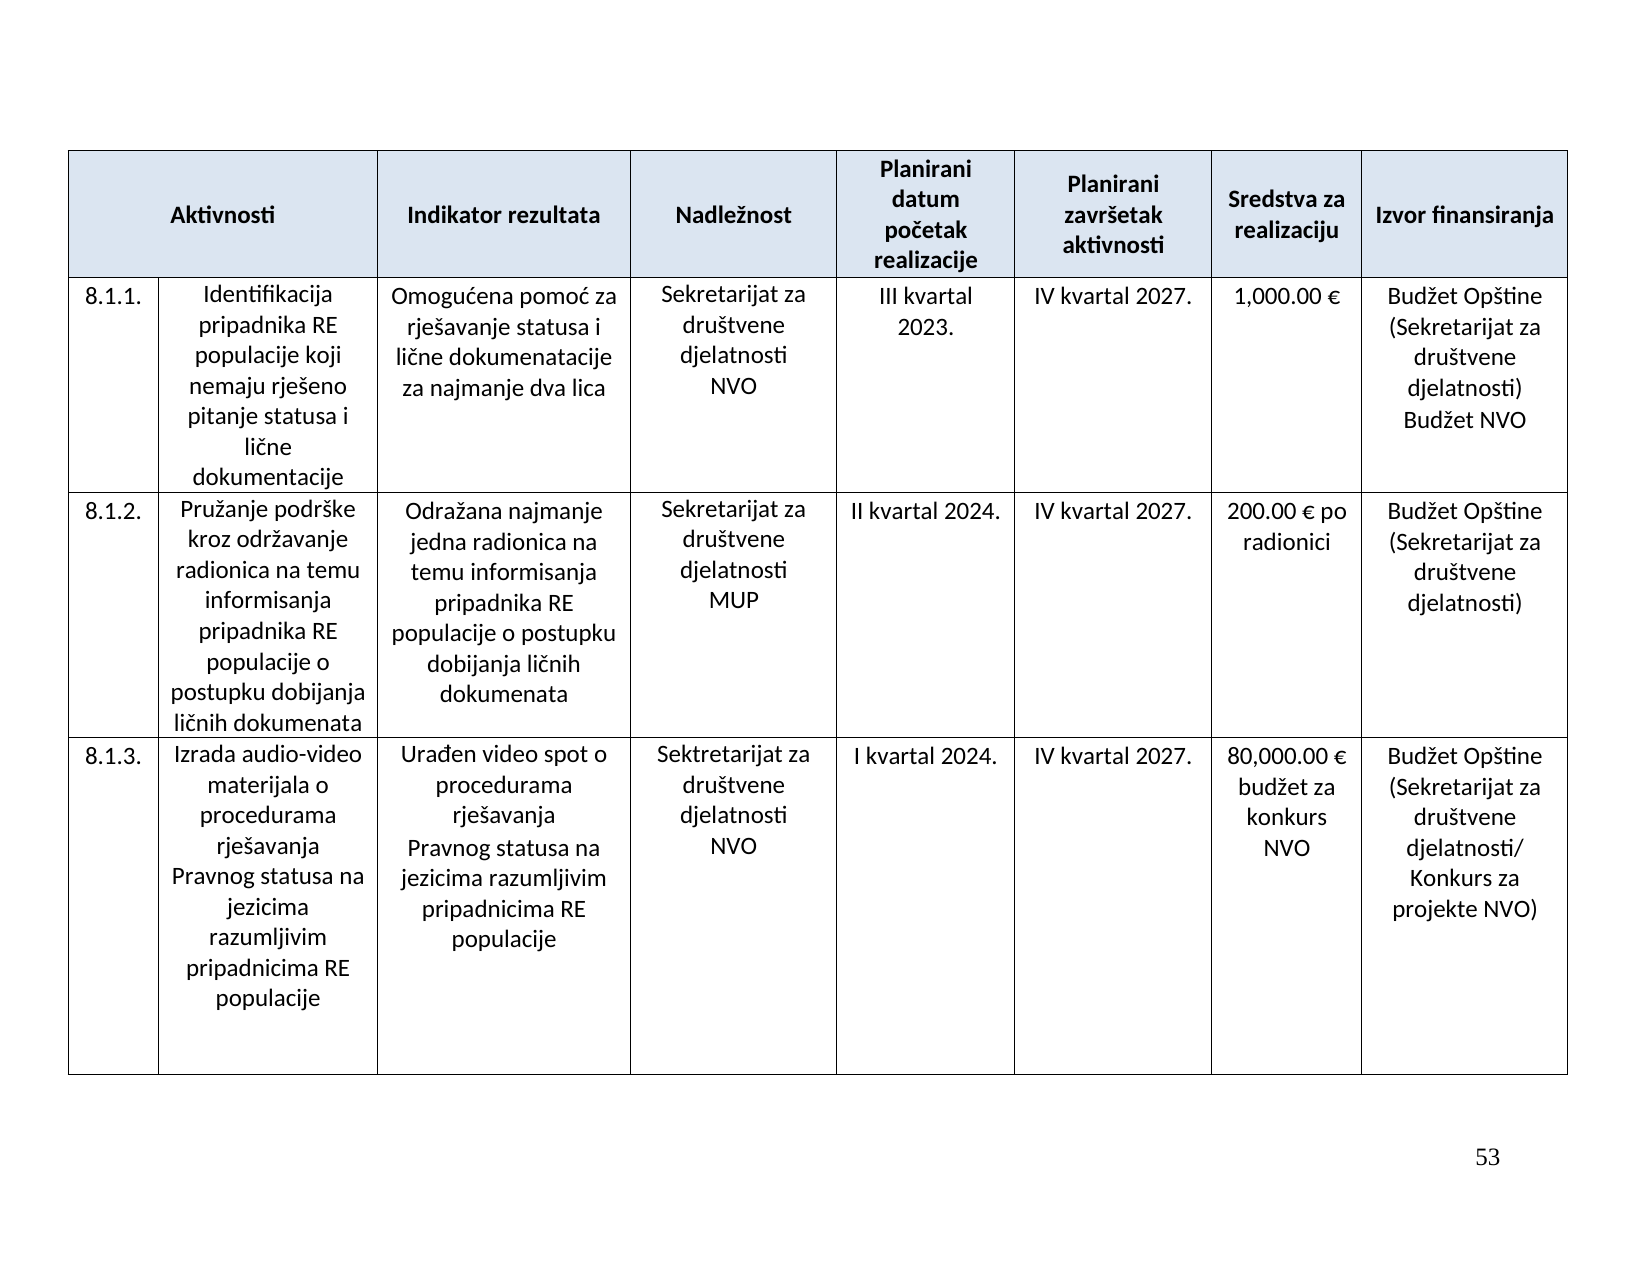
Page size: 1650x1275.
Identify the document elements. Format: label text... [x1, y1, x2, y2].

table_cell Urađen video spot o procedurama rješavanja Pravnog statusa na jezicima razumljivim pripadnicima RE populacije [378, 738, 630, 1074]
table_cell Planirani datum početak realizacije [837, 151, 1014, 277]
table_cell 8.1.2. [69, 493, 158, 737]
table_cell 8.1.1. [69, 278, 158, 492]
table_cell 1,000.00 € [1212, 278, 1361, 492]
table_cell Budžet Opštine (Sekretarijat za društvene djelatnosti) [1362, 493, 1567, 737]
table_cell II kvartal 2024. [837, 493, 1014, 737]
table_cell Omogućena pomoć za rješavanje statusa i lične dokumenatacije za najmanje dva lica [378, 278, 630, 492]
table_cell I kvartal 2024. [837, 738, 1014, 1074]
table_cell IV kvartal 2027. [1015, 738, 1211, 1074]
table_cell 200.00 € po radionici [1212, 493, 1361, 737]
table_cell Indikator rezultata [378, 151, 630, 277]
table_cell Izrada audio-video materijala o procedurama rješavanja Pravnog statusa na jezicima razumljivim pripadnicima RE populacije [159, 738, 377, 1074]
table_cell Budžet Opštine (Sekretarijat za društvene djelatnosti/ Konkurs za projekte NVO) [1362, 738, 1567, 1074]
table_cell 8.1.3. [69, 738, 158, 1074]
table_cell Nadležnost [631, 151, 836, 277]
table_cell Aktivnosti [69, 151, 377, 277]
table_cell IV kvartal 2027. [1015, 493, 1211, 737]
table_cell Planirani završetak aktivnosti [1015, 151, 1211, 277]
table_cell Identifikacija pripadnika RE populacije koji nemaju rješeno pitanje statusa i lične dokumentacije [159, 278, 377, 492]
table_cell Odražana najmanje jedna radionica na temu informisanja pripadnika RE populacije o postupku dobijanja ličnih dokumenata [378, 493, 630, 737]
table_cell Pružanje podrške kroz održavanje radionica na temu informisanja pripadnika RE populacije o postupku dobijanja ličnih dokumenata [159, 493, 377, 737]
table_cell 80,000.00 € budžet za konkurs NVO [1212, 738, 1361, 1074]
table_cell Sektretarijat za društvene djelatnosti NVO [631, 738, 836, 1074]
table_cell IV kvartal 2027. [1015, 278, 1211, 492]
table_cell Sredstva za realizaciju [1212, 151, 1361, 277]
table_cell Budžet Opštine (Sekretarijat za društvene djelatnosti) Budžet NVO [1362, 278, 1567, 492]
table_cell Izvor finansiranja [1362, 151, 1567, 277]
table_cell Sekretarijat za društvene djelatnosti NVO [631, 278, 836, 492]
table_cell III kvartal 2023. [837, 278, 1014, 492]
table_cell Sekretarijat za društvene djelatnosti MUP [631, 493, 836, 737]
